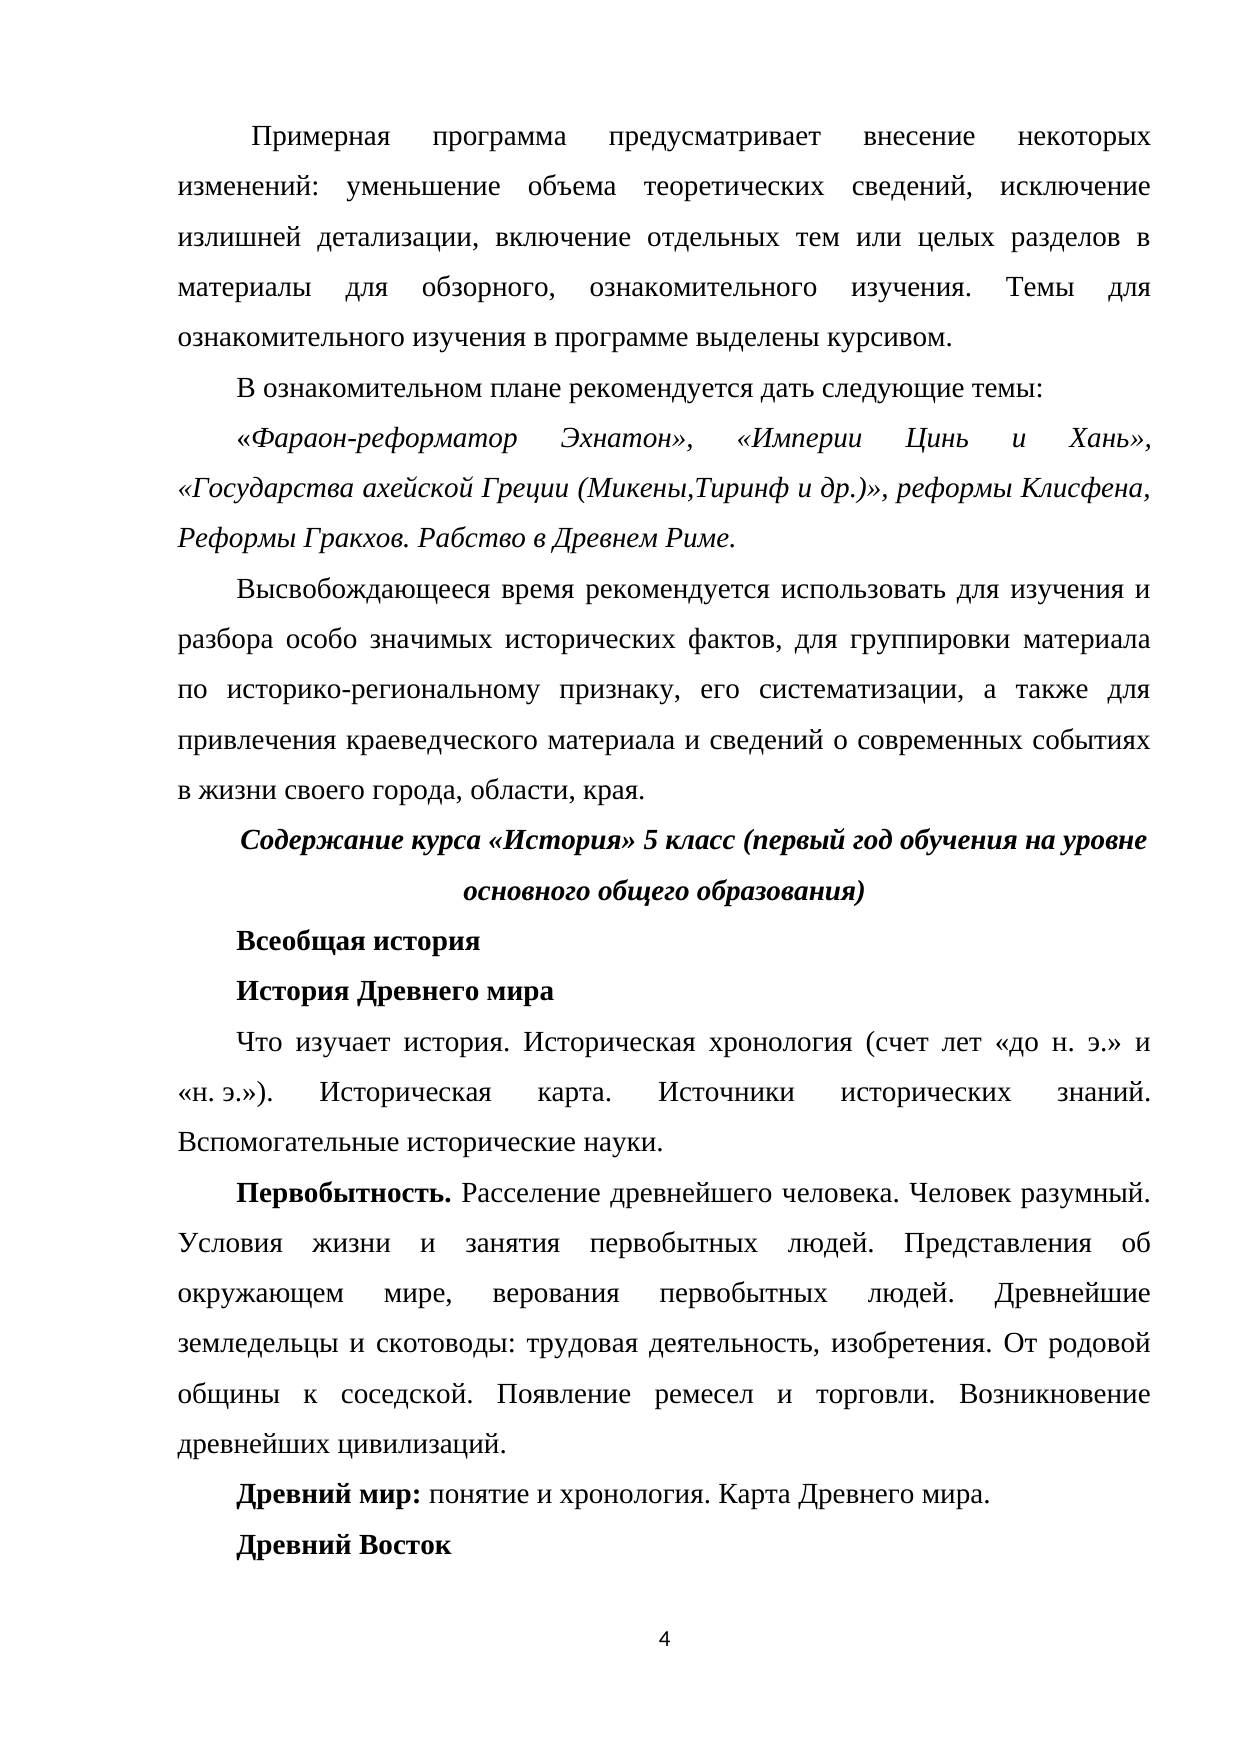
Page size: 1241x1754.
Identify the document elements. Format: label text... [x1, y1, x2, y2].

text Всеобщая история [177, 923, 1152, 957]
text Что изучает история. Историческая хронология (счет лет «до н. э.» и «н. э.»). Историческая карта. Источники исторических знаний. Вспомогательные исторические науки. [177, 1024, 1152, 1158]
text Примерная программа предусматривает внесение некоторых изменений: уменьшение объема теоретических сведений, исключение излишней детализации, включение отдельных тем или целых разделов в материалы для обзорного, ознакомительного изучения. Темы для ознакомительного изучения в программе выделены курсивом. [177, 118, 1152, 353]
text Древний мир: понятие и хронология. Карта Древнего мира. [177, 1477, 1152, 1510]
text «Фараон-реформатор Эхнатон», «Империи Цинь и Хань», «Государства ахейской Греции (Микены,Тиринф и др.)», реформы Клисфена, Реформы Гракхов. Рабство в Древнем Риме. [177, 420, 1152, 554]
text История Древнего мира [177, 973, 1152, 1007]
text Первобытность. Расселение древнейшего человека. Человек разумный. Условия жизни и занятия первобытных людей. Представления об окружающем мире, верования первобытных людей. Древнейшие земледельцы и скотоводы: трудовая деятельность, изобретения. От родовой общины к соседской. Появление ремесел и торговли. Возникновение древнейших цивилизаций. [177, 1175, 1152, 1460]
text Высвобождающееся время рекомендуется использовать для изучения и разбора особо значимых исторических фактов, для группировки материала по историко-региональному признаку, его систематизации, а также для привлечения краеведческого материала и сведений о современных событиях в жизни своего города, области, края. [177, 571, 1152, 806]
text Содержание курса «История» 5 класс (первый год обучения на уровне основного общего образования) [177, 822, 1152, 906]
text Древний Восток [177, 1527, 1152, 1560]
text В ознакомительном плане рекомендуется дать следующие темы: [177, 370, 1152, 403]
